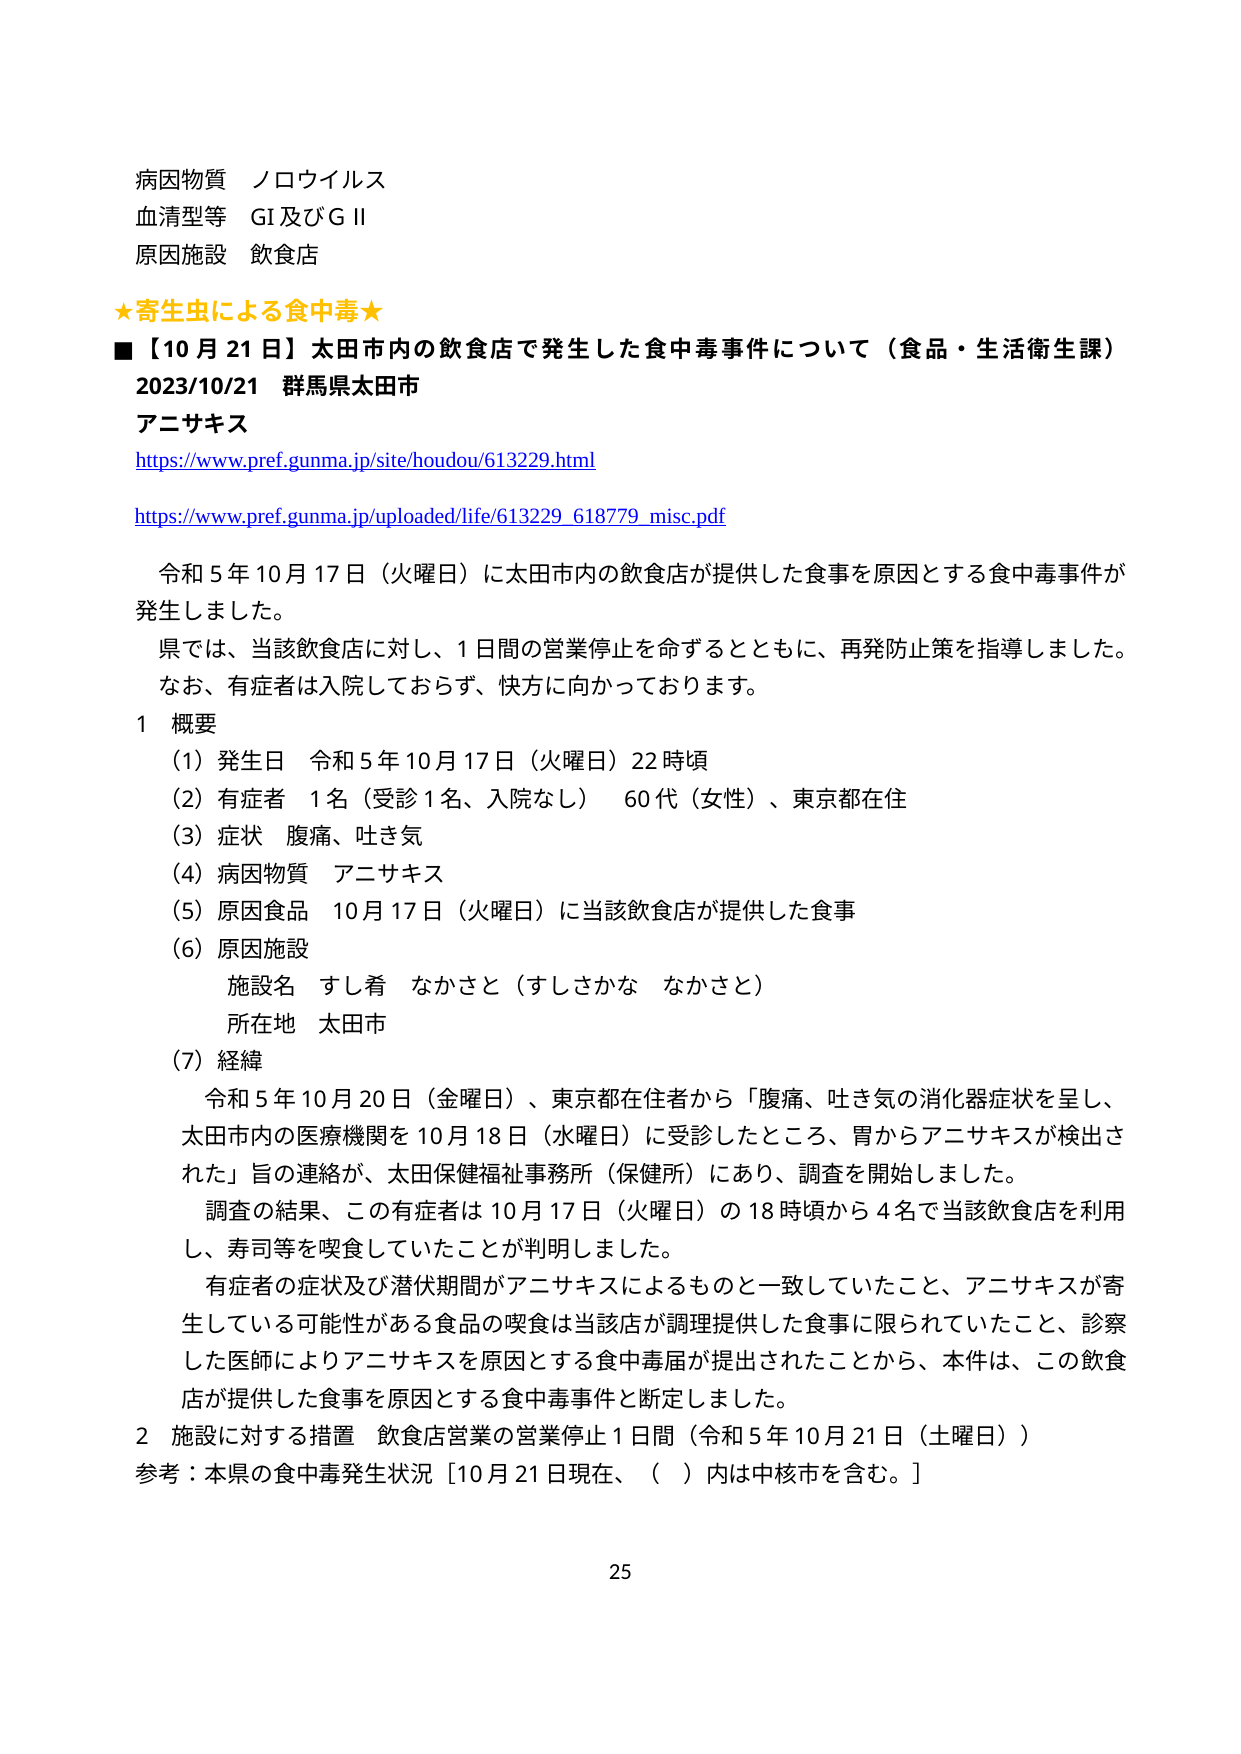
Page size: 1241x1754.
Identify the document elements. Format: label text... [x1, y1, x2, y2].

text （7）経緯 [135, 1041, 1128, 1078]
text https://www.pref.gunma.jp/site/houdou/613229.html [112, 441, 1128, 478]
text https://www.pref.gunma.jp/uploaded/life/613229_618779_misc.pdf [112, 497, 1128, 535]
text 血清型等 GI及びＧⅡ [112, 197, 1128, 235]
text なお、有症者は入院しておらず、快方に向かっております。 [135, 666, 1128, 703]
text 2 施設に対する措置 飲食店営業の営業停止1日間（令和5年10月21日（土曜日）） [135, 1416, 1128, 1453]
text アニサキス [112, 403, 1128, 441]
text 原因施設 飲食店 [112, 235, 1128, 272]
text 参考：本県の食中毒発生状況［10月21日現在、（ ）内は中核市を含む。］ [135, 1453, 1128, 1491]
text ■【10月21日】太田市内の飲食店で発生した食中毒事件について（食品・生活衛生課） 2023/10/21 群馬県太田市 [112, 328, 1128, 403]
text ★寄生虫による食中毒★ [112, 291, 1128, 328]
text 調査の結果、この有症者は10月17日（火曜日）の18時頃から4名で当該飲食店を利用し、寿司等を喫食していたことが判明しました。 [112, 1191, 1128, 1266]
text （5）原因食品 10月17日（火曜日）に当該飲食店が提供した食事 [135, 891, 1128, 928]
text 令和5年10月20日（金曜日）、東京都在住者から「腹痛、吐き気の消化器症状を呈し、太田市内の医療機関を10月18日（水曜日）に受診したところ、胃からアニサキスが検出された」旨の連絡が、太田保健福祉事務所（保健所）にあり、調査を開始しました。 [181, 1078, 1128, 1191]
text 令和5年10月17日（火曜日）に太田市内の飲食店が提供した食事を原因とする食中毒事件が発生しました。 [112, 553, 1128, 628]
text （3）症状 腹痛、吐き気 [135, 816, 1128, 853]
text （1）発生日 令和5年10月17日（火曜日）22時頃 [135, 741, 1128, 778]
text 施設名 すし肴 なかさと（すしさかな なかさと） [135, 966, 1128, 1003]
text 県では、当該飲食店に対し、1日間の営業停止を命ずるとともに、再発防止策を指導しました。 [135, 628, 1128, 666]
text 1 概要 [135, 703, 1128, 741]
text （4）病因物質 アニサキス [135, 853, 1128, 891]
text 所在地 太田市 [135, 1003, 1128, 1041]
text 病因物質 ノロウイルス [112, 160, 1128, 197]
text 有症者の症状及び潜伏期間がアニサキスによるものと一致していたこと、アニサキスが寄生している可能性がある食品の喫食は当該店が調理提供した食事に限られていたこと、診察した医師によりアニサキスを原因とする食中毒届が提出されたことから、本件は、この飲食店が提供した食事を原因とする食中毒事件と断定しました。 [112, 1266, 1128, 1416]
text （6）原因施設 [135, 928, 1128, 966]
text （2）有症者 1名（受診1名、入院なし） 60代（女性）、東京都在住 [135, 778, 1128, 816]
